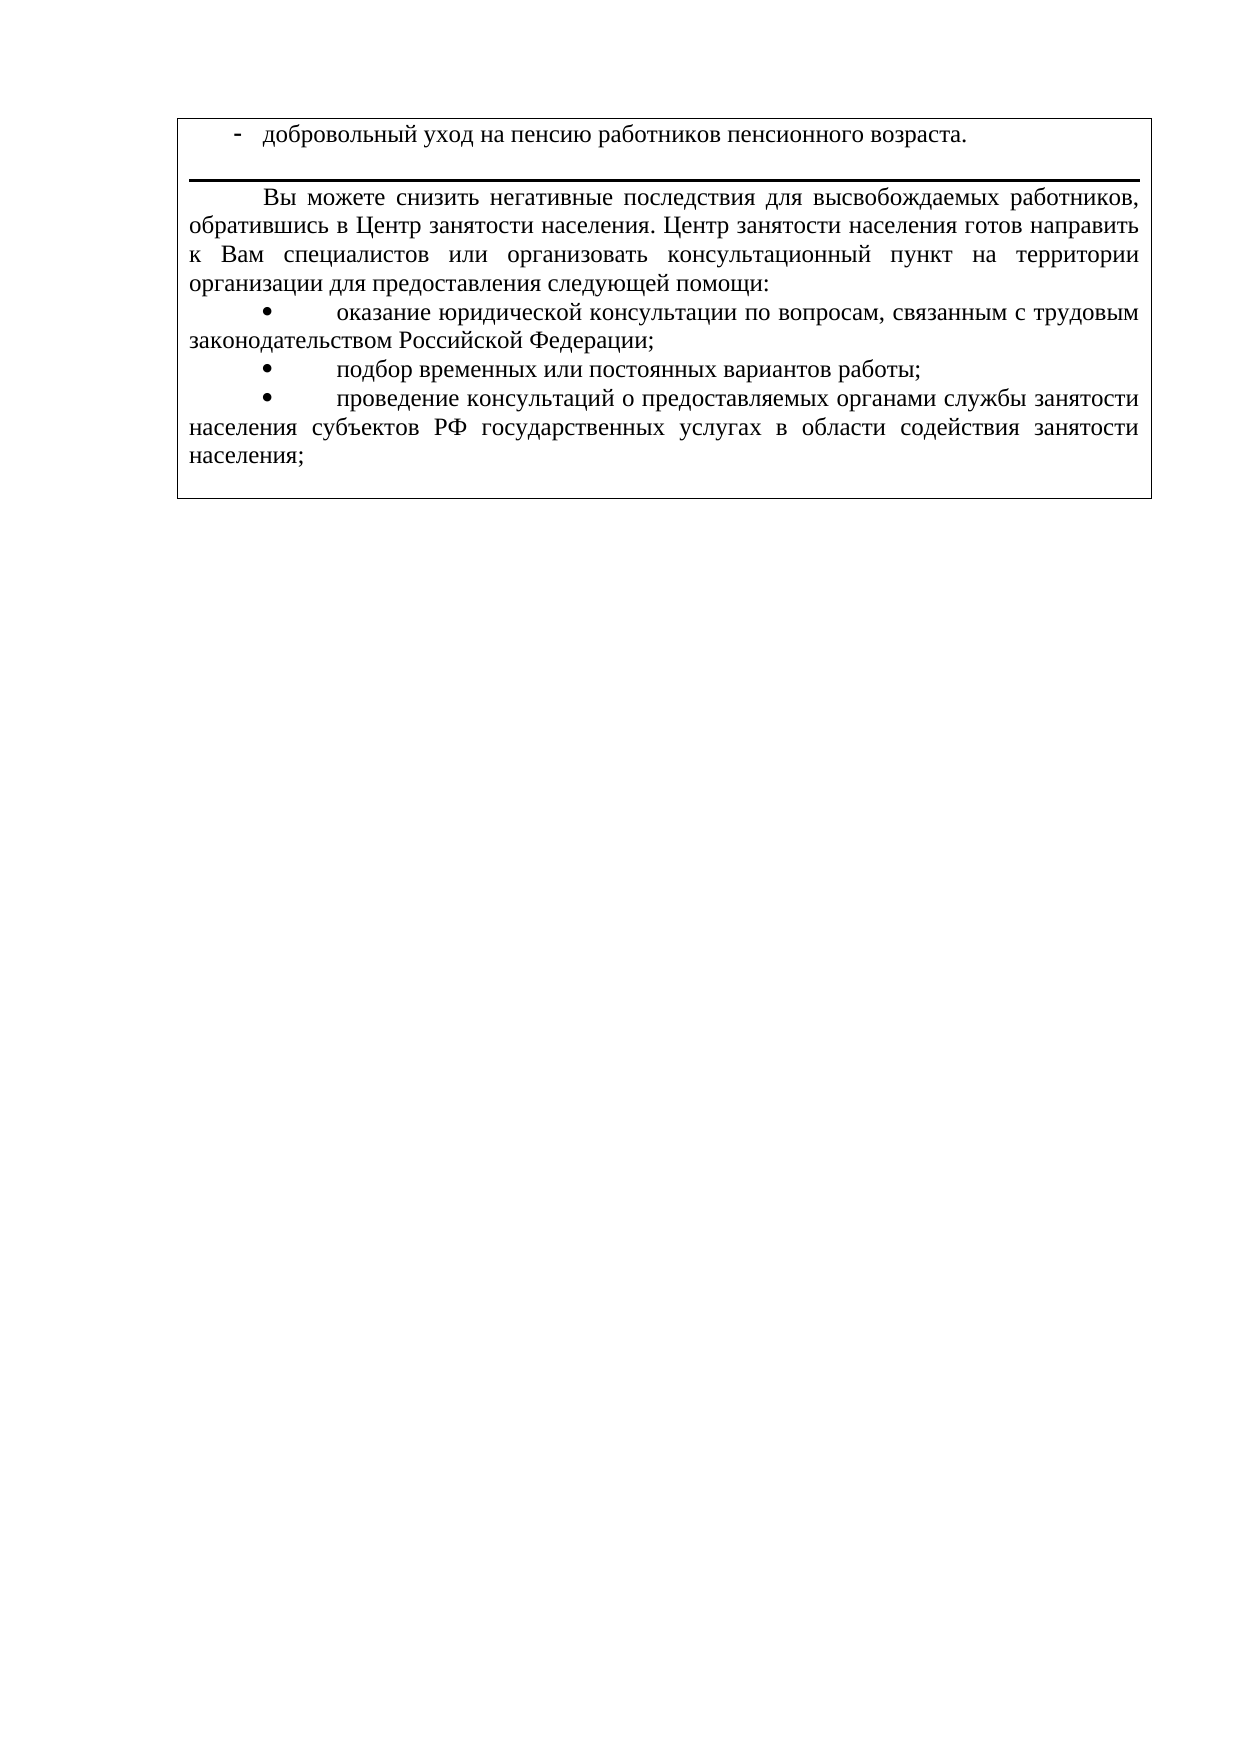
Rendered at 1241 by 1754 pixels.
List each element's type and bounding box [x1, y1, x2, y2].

table_header [178, 119, 1151, 498]
